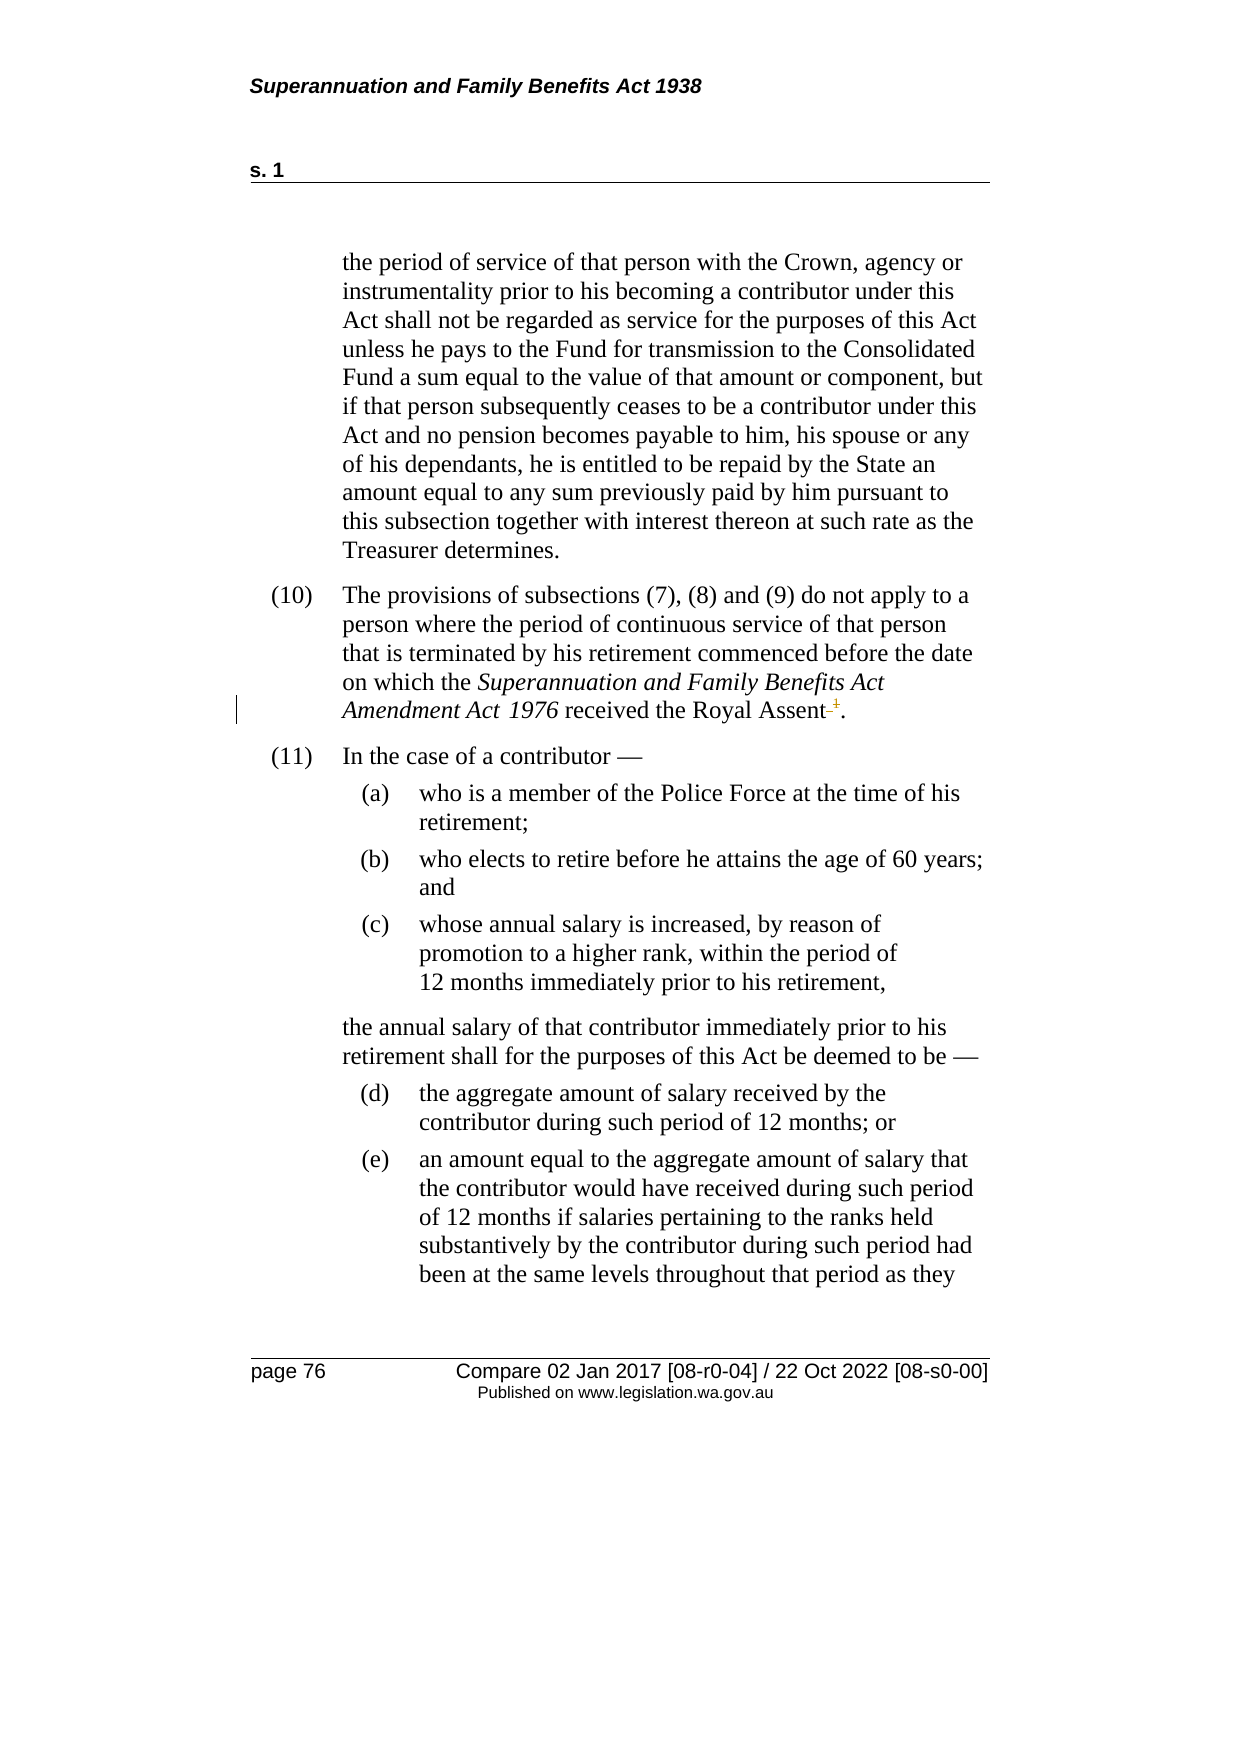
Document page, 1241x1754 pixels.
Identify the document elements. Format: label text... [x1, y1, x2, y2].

text (10) The provisions of subsections (7), (8) and (9) do not apply to a person where the period of continuous service of that person that is terminated by his retirement commenced before the date on which the Superannuation and Family Benefits Act Amendment Act 1976 received the Royal Assent. [251, 580, 990, 724]
text the period of service of that person with the Crown, agency or instrumentality prior to his becoming a contributor under this Act shall not be regarded as service for the purposes of this Act unless he pays to the Fund for transmission to the Consolidated Fund a sum equal to the value of that amount or component, but if that person subsequently ceases to be a contributor under this Act and no pension becomes payable to him, his spouse or any of his dependants, he is entitled to be repaid by the State an amount equal to any sum previously paid by him pursuant to this subsection together with interest thereon at such rate as the Treasurer determines. [251, 247, 990, 564]
text (c) whose annual salary is increased, by reason of promotion to a higher rank, within the period of 12 months immediately prior to his retirement, [251, 909, 990, 996]
text (b) who elects to retire before he attains the age of 60 years; and [251, 844, 990, 901]
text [251, 1144, 990, 1288]
text (d) the aggregate amount of salary received by the contributor during such period of 12 months; or [251, 1078, 990, 1136]
text the annual salary of that contributor immediately prior to his retirement shall for the purposes of this Act be deemed to be — [251, 1012, 990, 1070]
text (11) In the case of a contributor — [251, 741, 990, 769]
text (a) who is a member of the Police Force at the time of his retirement; [251, 778, 990, 835]
